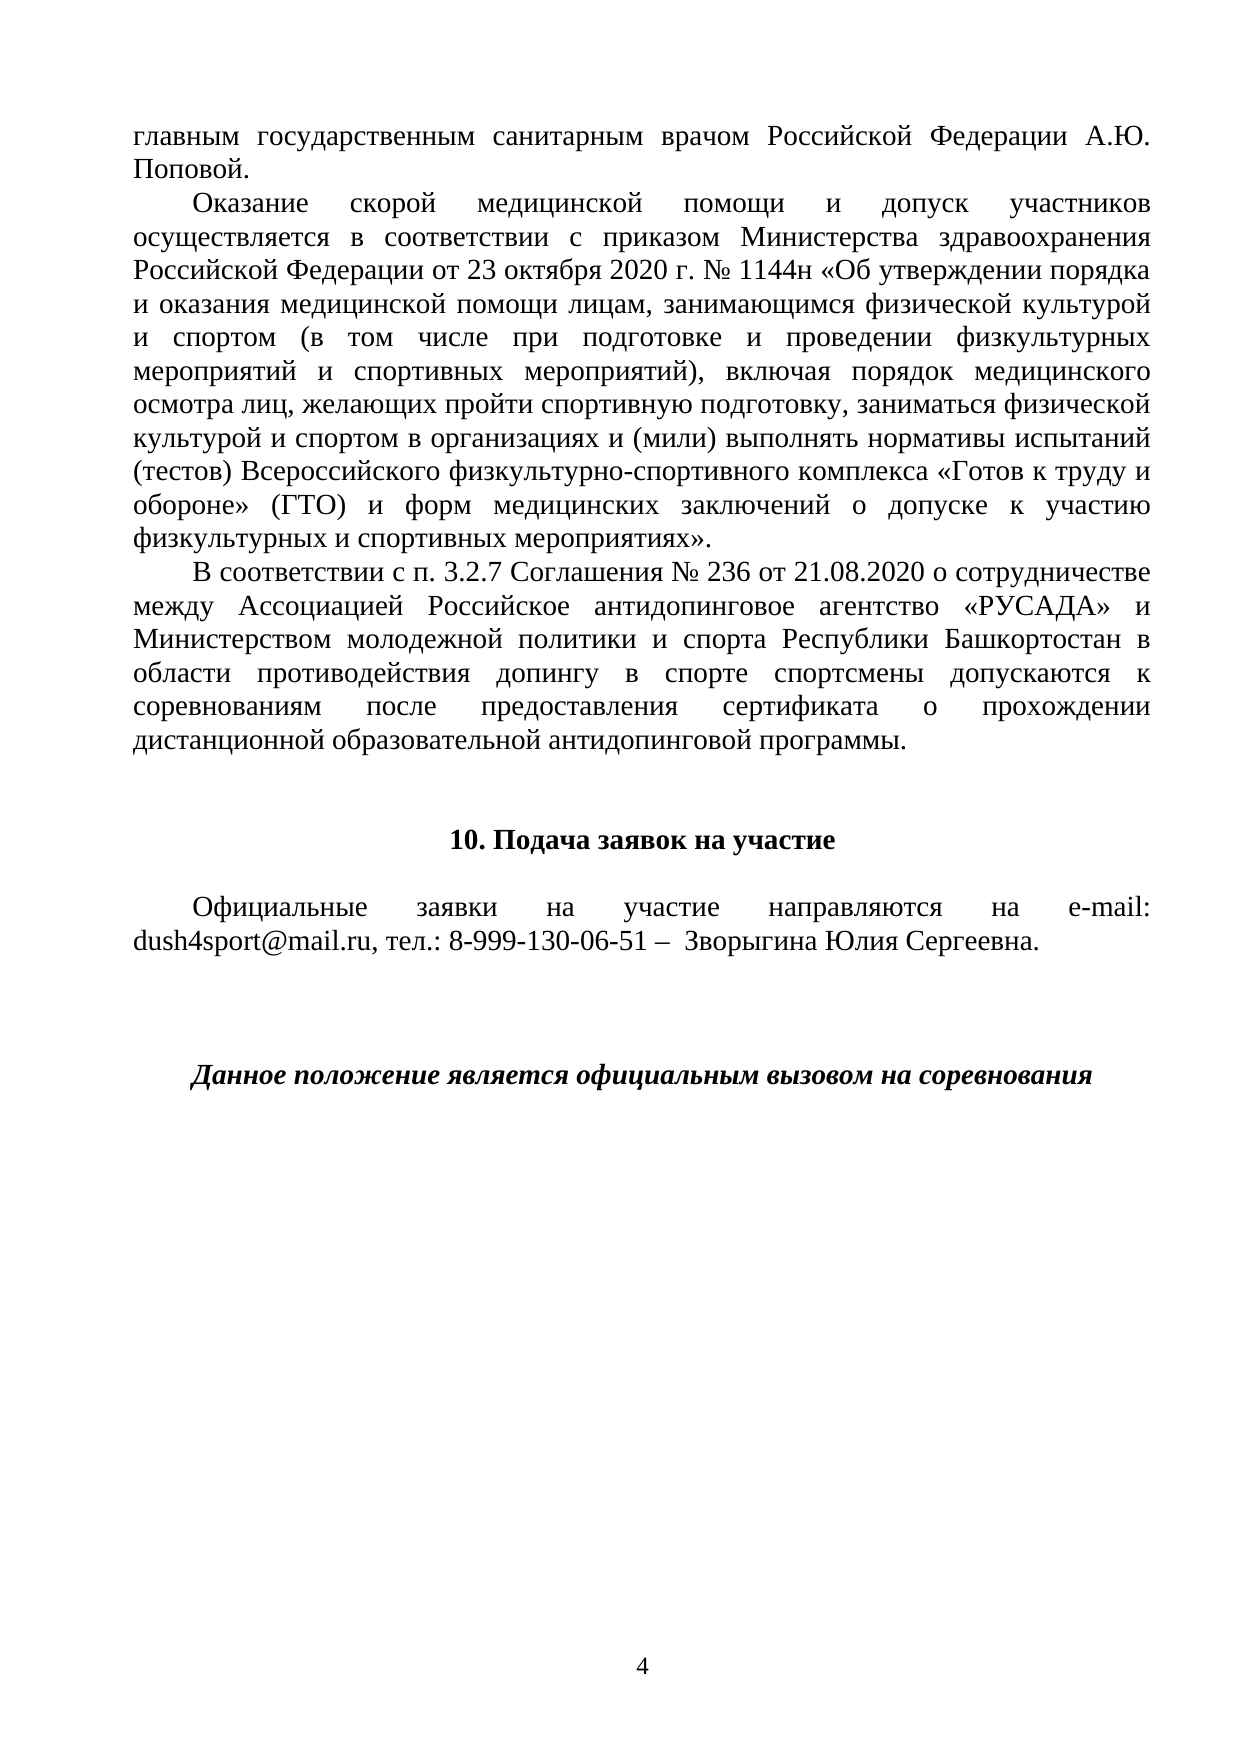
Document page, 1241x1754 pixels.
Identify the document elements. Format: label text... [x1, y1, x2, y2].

text Официальные заявки на участие направляются на e-mail: dush4sport@mail.ru, тел.: 8-999-130-06-51 – Зворыгина Юлия Сергеевна. [133, 889, 1152, 957]
text 10. Подача заявок на участие [133, 822, 1152, 856]
text В соответствии с п. 3.2.7 Соглашения № 236 от 21.08.2020 о сотрудничестве между Ассоциацией Российское антидопинговое агентство «РУСАДА» и Министерством молодежной политики и спорта Республики Башкортостан в области противодействия допингу в спорте спортсмены допускаются к соревнованиям после предоставления сертификата о прохождении дистанционной образовательной антидопинговой программы. [133, 554, 1152, 755]
text Оказание скорой медицинской помощи и допуск участников осуществляется в соответствии с приказом Министерства здравоохранения Российской Федерации от 23 октября 2020 г. № 1144н «Об утверждении порядка и оказания медицинской помощи лицам, занимающимся физической культурой и спортом (в том числе при подготовке и проведении физкультурных мероприятий и спортивных мероприятий), включая порядок медицинского осмотра лиц, желающих пройти спортивную подготовку, заниматься физической культурой и спортом в организациях и (мили) выполнять нормативы испытаний (тестов) Всероссийского физкультурно-спортивного комплекса «Готов к труду и обороне» (ГТО) и форм медицинских заключений о допуске к участию физкультурных и спортивных мероприятиях». [133, 185, 1152, 554]
text Данное положение является официальным вызовом на соревнования [133, 1057, 1152, 1091]
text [133, 118, 1152, 185]
